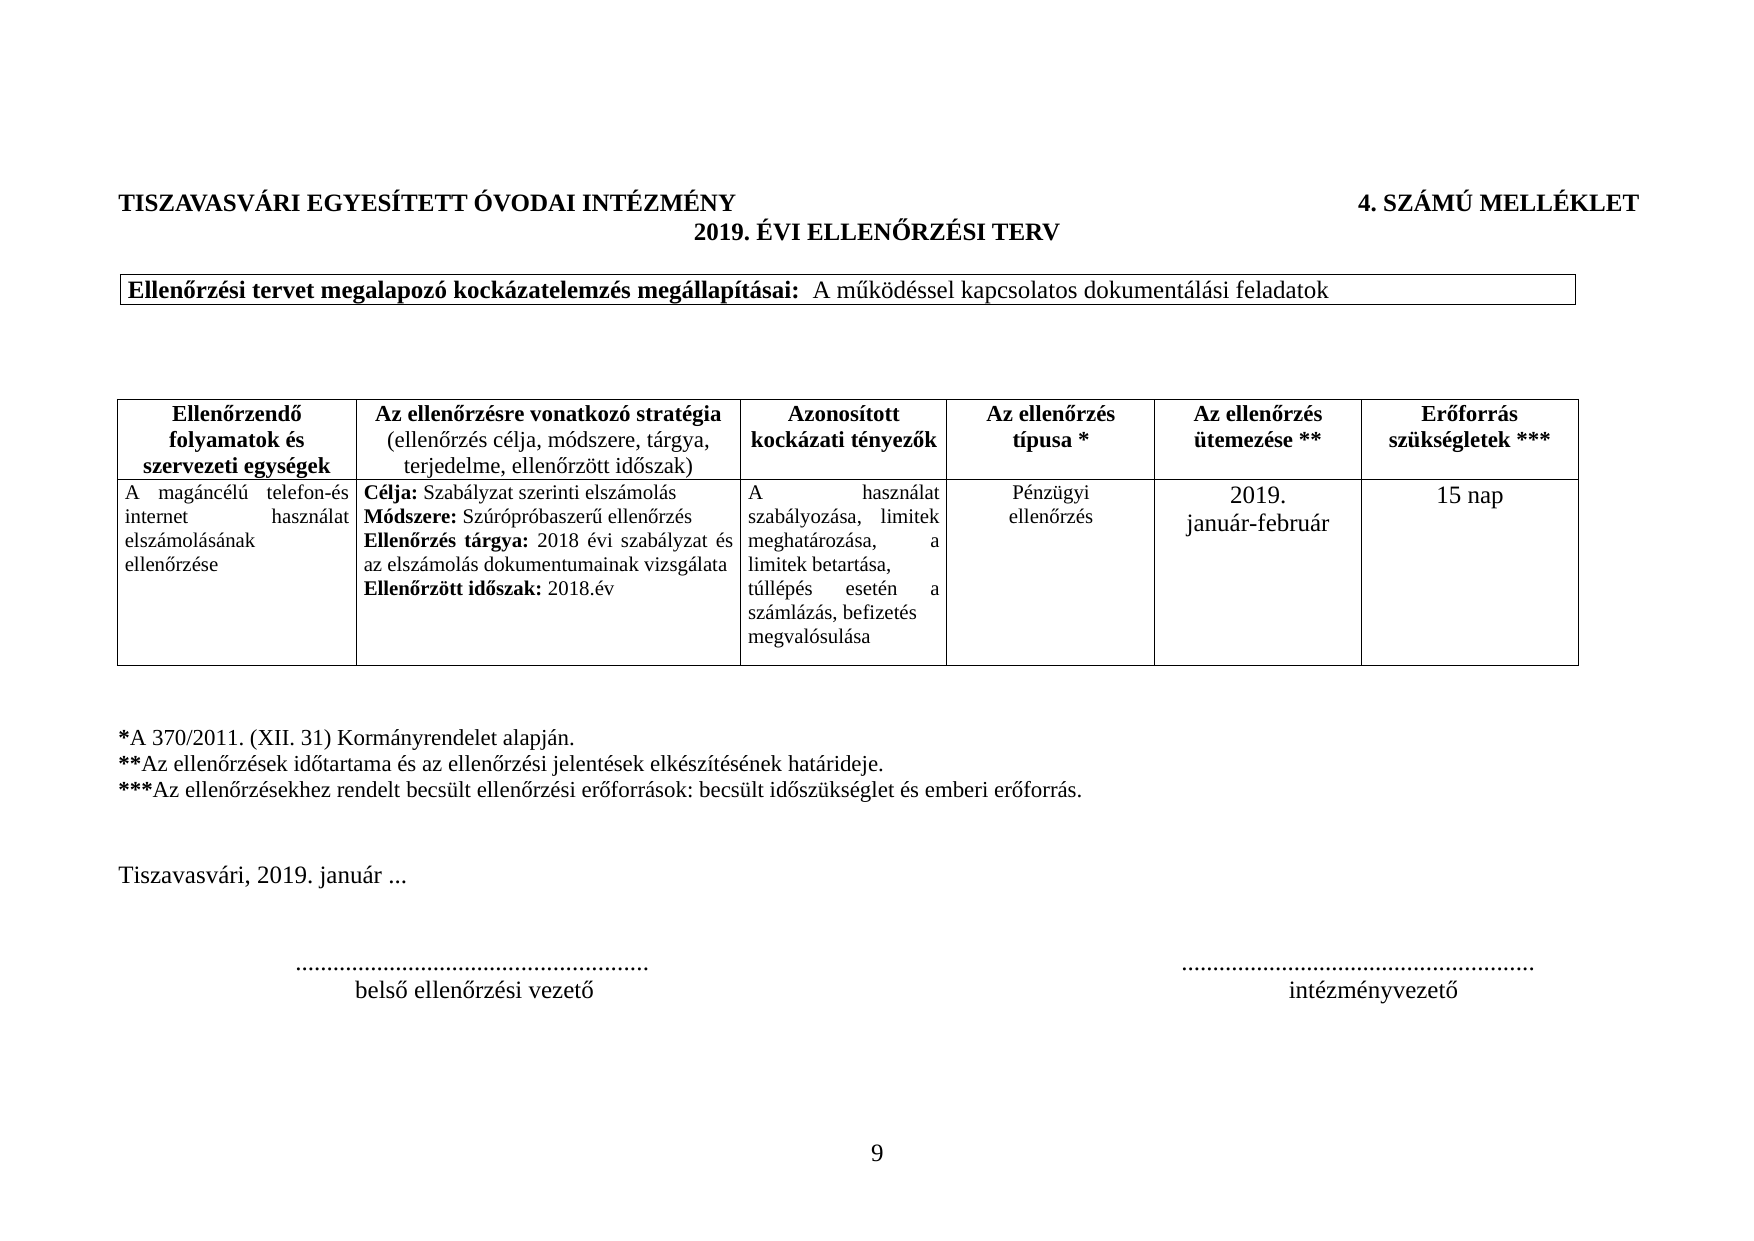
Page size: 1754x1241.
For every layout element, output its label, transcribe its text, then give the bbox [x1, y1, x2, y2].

text Tiszavasvári, 2019. január ... [118, 860, 1636, 889]
table_cell A használat szabályozása, limitek meghatározása, a limitek betartása, túllépés esetén a számlázás, befizetés megvalósulása [741, 480, 946, 665]
table_header Erőforrás szükségletek *** [1362, 400, 1578, 479]
title 2019. ÉVI ELLENŐRZÉSI TERV [118, 217, 1636, 246]
table_header Ellenőrzendő folyamatok és szervezeti egységek [118, 400, 356, 479]
table_header Az ellenőrzés típusa * [947, 400, 1154, 479]
text belső ellenőrzési vezető intézményvezető [118, 975, 1636, 1004]
table_header Azonosított kockázati tényezők [741, 400, 946, 479]
table_header Az ellenőrzésre vonatkozó stratégia (ellenőrzés célja, módszere, tárgya, terjedelme, ellenőrzött időszak) [357, 400, 740, 479]
text *A 370/2011. (XII. 31) Kormányrendelet alapján. [118, 724, 1636, 750]
table_cell 2019. január-február [1155, 480, 1361, 665]
title Tiszavasvári Egyesített Óvodai Intézmény 4. számú melléklet [118, 188, 1636, 217]
table_cell 15 nap [1362, 480, 1578, 665]
table_header Ellenőrzési tervet megalapozó kockázatelemzés megállapításai: A működéssel kapcsolatos dokumentálási feladatok [121, 275, 1575, 304]
text **Az ellenőrzések időtartama és az ellenőrzési jelentések elkészítésének határideje. [118, 750, 1636, 776]
text ***Az ellenőrzésekhez rendelt becsült ellenőrzési erőforrások: becsült időszükséglet és emberi erőforrás. [118, 776, 1636, 803]
table_cell Pénzügyi ellenőrzés [947, 480, 1154, 665]
table_cell A magáncélú telefon-és internet használat elszámolásának ellenőrzése [118, 480, 356, 665]
table_header Az ellenőrzés ütemezése ** [1155, 400, 1361, 479]
table_cell Célja: Szabályzat szerinti elszámolás Módszere: Szúrópróbaszerű ellenőrzés Ellenőrzés tárgya: 2018 évi szabályzat és az elszámolás dokumentumainak vizsgálata Ellenőrzött időszak: 2018.év [357, 480, 740, 665]
